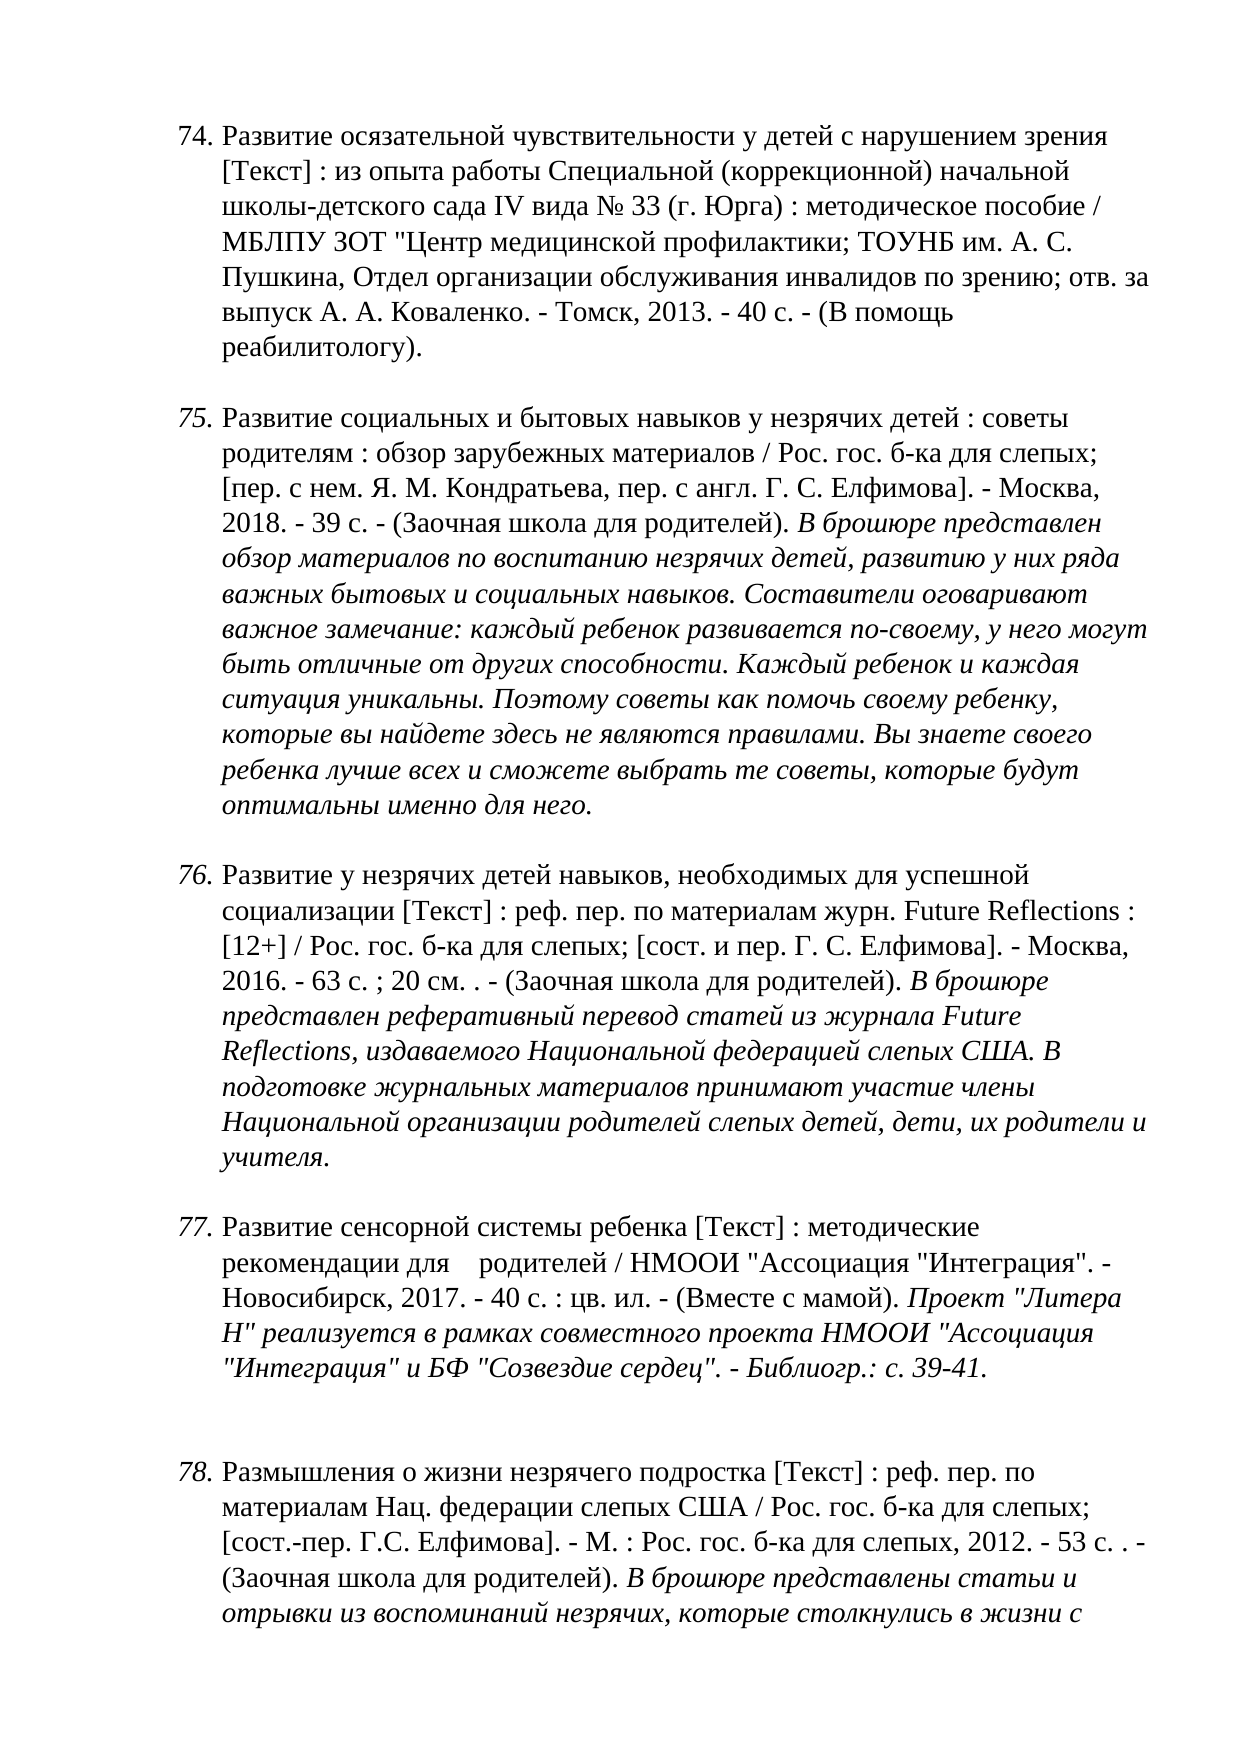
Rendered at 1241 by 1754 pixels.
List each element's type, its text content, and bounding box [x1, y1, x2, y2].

list Развитие у незрячих детей навыков, необходимых для успешной социализации [Текст] : реф. пер. по материалам журн. Future Reflections : [12+] / Рос. гос. б-ка для слепых; [сост. и пер. Г. С. Елфимова]. - Москва, 2016. - 63 с. ; 20 см. . - (Заочная школа для родителей). В брошюре представлен реферативный перевод статей из журнала Future Reflections, издаваемого Национальной федерацией слепых США. В подготовке журнальных материалов принимают участие члены Национальной организации родителей слепых детей, дети, их родители и учителя. [177, 857, 1152, 1173]
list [177, 1454, 1152, 1628]
list Развитие сенсорной системы ребенка [Текст] : методические рекомендации для родителей / НМООИ "Ассоциация "Интеграция". - Новосибирск, 2017. - 40 с. : цв. ил. - (Вместе с мамой). Проект "Литера Н" реализуется в рамках совместного проекта НМООИ "Ассоциация "Интеграция" и БФ "Созвездие сердец". - Библиогр.: с. 39-41. [177, 1209, 1152, 1384]
list Развитие осязательной чувствительности у детей с нарушением зрения [Текст] : из опыта работы Специальной (коррекционной) начальной школы-детского сада IV вида № 33 (г. Юрга) : методическое пособие / МБЛПУ ЗОТ "Центр медицинской профилактики; ТОУНБ им. А. С. Пушкина, Отдел организации обслуживания инвалидов по зрению; отв. за выпуск А. А. Коваленко. - Томск, 2013. - 40 с. - (В помощь реабилитологу). [177, 118, 1152, 363]
list Развитие социальных и бытовых навыков у незрячих детей : советы родителям : обзор зарубежных материалов / Рос. гос. б-ка для слепых; [пер. с нем. Я. М. Кондратьева, пер. с англ. Г. С. Елфимова]. - Москва, 2018. - 39 с. - (Заочная школа для родителей). В брошюре представлен обзор материалов по воспитанию незрячих детей, развитию у них ряда важных бытовых и социальных навыков. Составители оговаривают важное замечание: каждый ребенок развивается по-своему, у него могут быть отличные от других способности. Каждый ребенок и каждая ситуация уникальны. Поэтому советы как помочь своему ребенку, которые вы найдете здесь не являются правилами. Вы знаете своего ребенка лучше всех и сможете выбрать те советы, которые будут оптимальны именно для него. [177, 400, 1152, 821]
